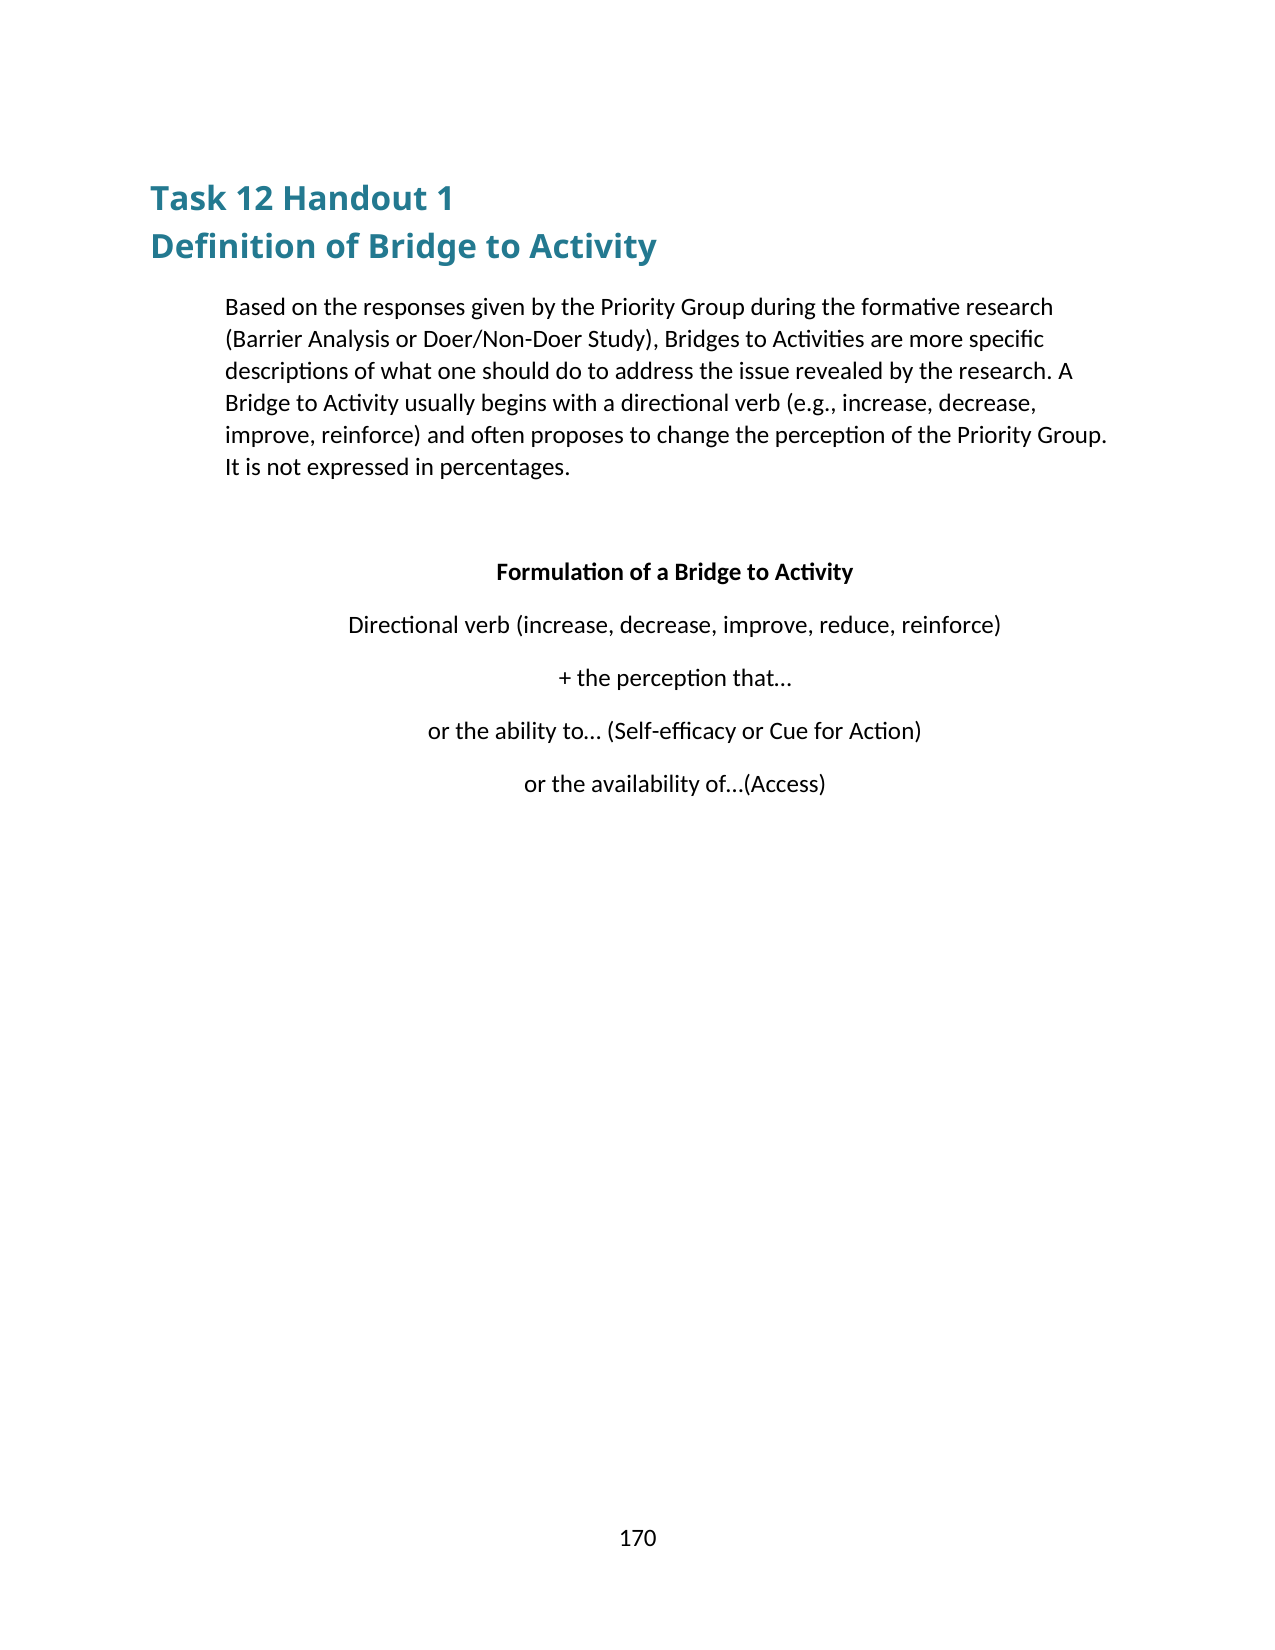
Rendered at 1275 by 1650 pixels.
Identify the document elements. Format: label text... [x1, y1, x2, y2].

text Based on the responses given by the Priority Group during the formative research (Barrier Analysis or Doer/Non-Doer Study), Bridges to Activities are more specific descriptions of what one should do to address the issue revealed by the research. A Bridge to Activity usually begins with a directional verb (e.g., increase, decrease, improve, reinforce) and often proposes to change the perception of the Priority Group. It is not expressed in percentages. [225, 291, 1125, 481]
text or the availability of…(Access) [225, 768, 1125, 798]
text + the perception that… [225, 662, 1125, 693]
text Directional verb (increase, decrease, improve, reduce, reinforce) [225, 609, 1125, 640]
subtitle Task 12 Handout 1 Definition of Bridge to Activity [150, 175, 1125, 268]
text or the ability to… (Self-efficacy or Cue for Action) [225, 715, 1125, 746]
text Formulation of a Bridge to Activity [225, 557, 1125, 587]
